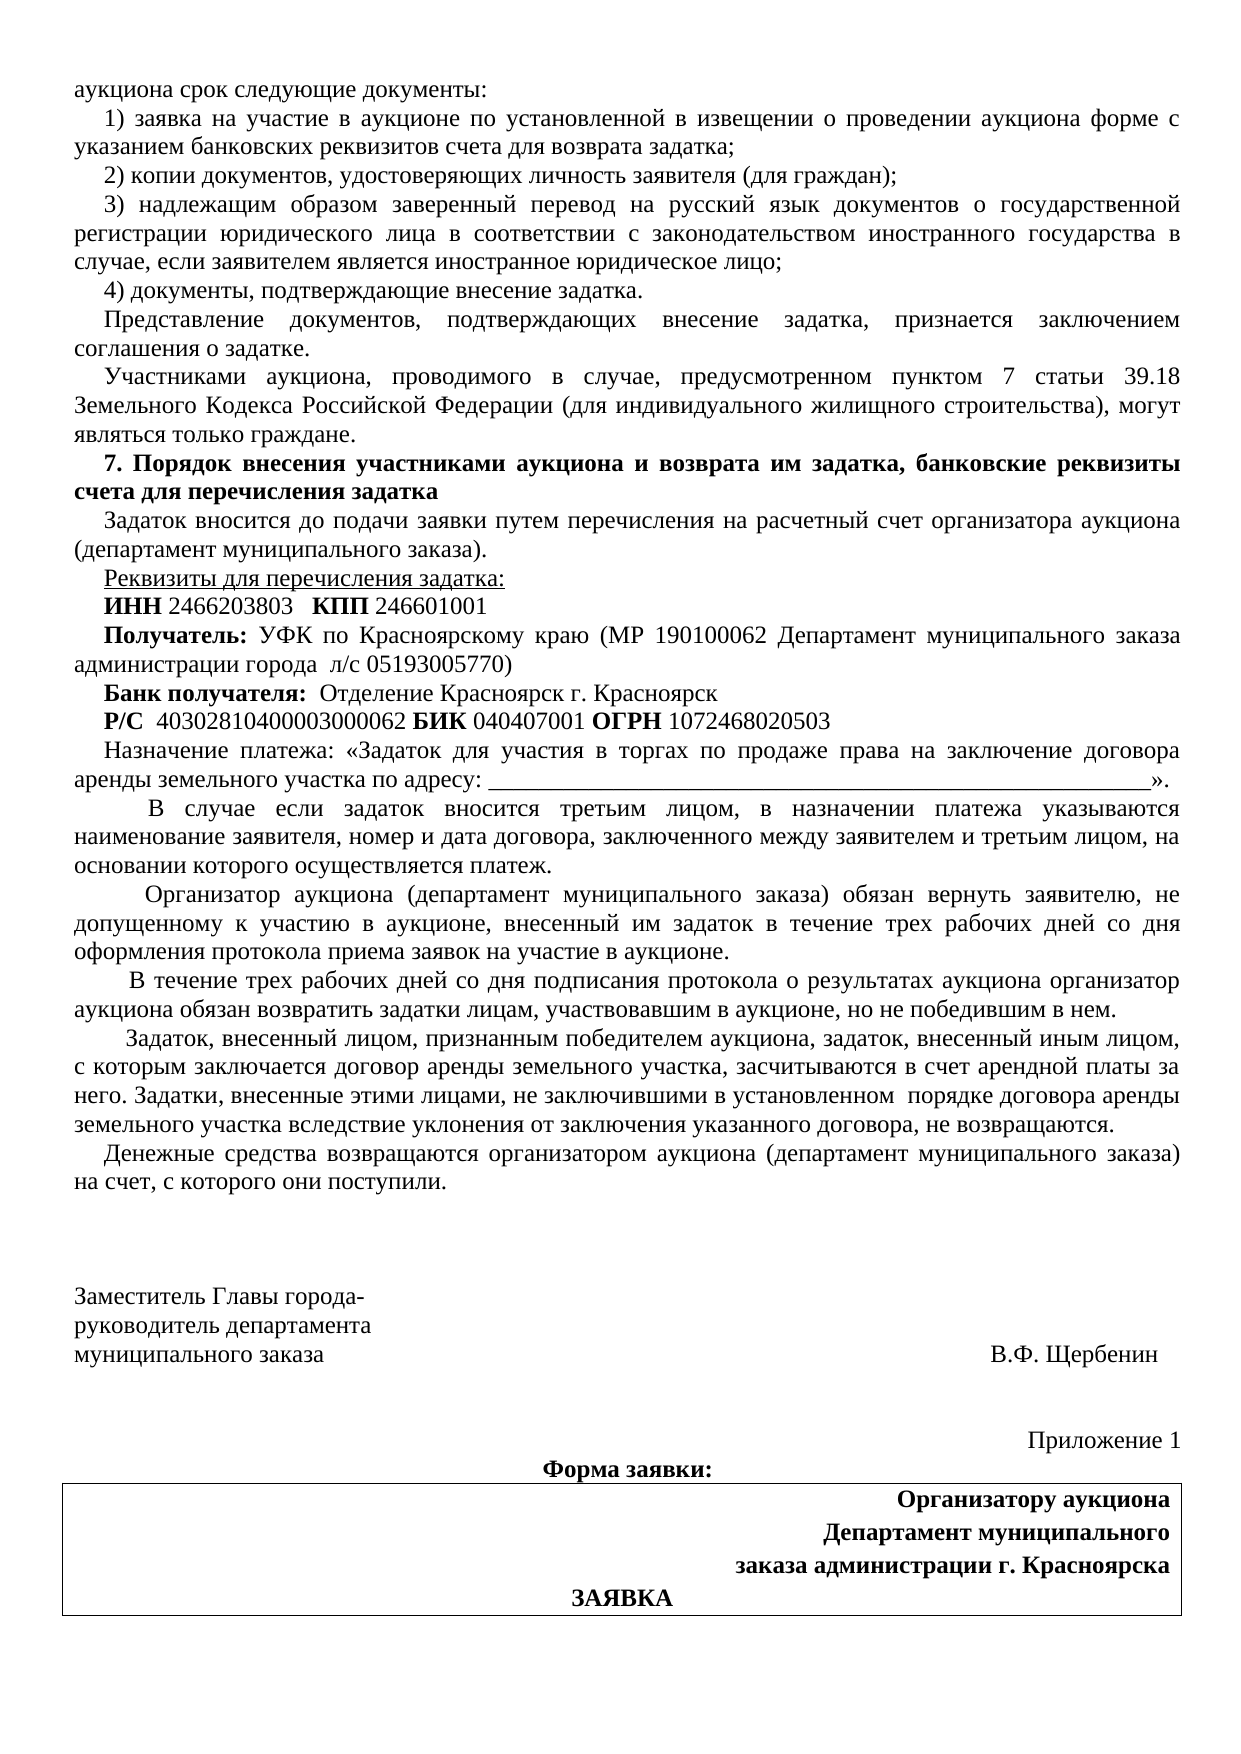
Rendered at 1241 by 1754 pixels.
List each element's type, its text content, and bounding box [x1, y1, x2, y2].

text 1) заявка на участие в аукционе по установленной в извещении о проведении аукциона форме с указанием банковских реквизитов счета для возврата задатка; [74, 103, 1181, 160]
text Денежные средства возвращаются организатором аукциона (департамент муниципального заказа) на счет, с которого они поступили. [74, 1138, 1181, 1195]
text Банк получателя: Отделение Красноярск г. Красноярск [74, 678, 1181, 706]
text ИНН 2466203803 КПП 246601001 [74, 591, 1181, 620]
text Задаток вносится до подачи заявки путем перечисления на расчетный счет организатора аукциона (департамент муниципального заказа). [74, 505, 1181, 563]
text 2) копии документов, удостоверяющих личность заявителя (для граждан); [74, 160, 1181, 189]
text муниципального заказа В.Ф. Щербенин [74, 1339, 1181, 1368]
text 3) надлежащим образом заверенный перевод на русский язык документов о государственной регистрации юридического лица в соответствии с законодательством иностранного государства в случае, если заявителем является иностранное юридическое лицо; [74, 189, 1181, 275]
text Организатор аукциона (департамент муниципального заказа) обязан вернуть заявителю, не допущенному к участию в аукционе, внесенный им задаток в течение трех рабочих дней со дня оформления протокола приема заявок на участие в аукционе. [74, 879, 1181, 965]
text Получатель: УФК по Красноярскому краю (МР 190100062 Департамент муниципального заказа администрации города л/с 05193005770) [74, 620, 1181, 678]
text 7. Порядок внесения участниками аукциона и возврата им задатка, банковские реквизиты счета для перечисления задатка [74, 448, 1181, 505]
text Реквизиты для перечисления задатка: [74, 563, 1181, 591]
title В случае если задаток вносится третьим лицом, в назначении платежа указываются наименование заявителя, номер и дата договора, заключенного между заявителем и третьим лицом, на основании которого осуществляется платеж. [74, 793, 1181, 879]
text Заместитель Главы города- [74, 1281, 1181, 1310]
text Форма заявки: [74, 1454, 1181, 1483]
text Р/С 40302810400003000062 БИК 040407001 ОГРН 1072468020503 [74, 706, 1181, 735]
text В течение трех рабочих дней со дня подписания протокола о результатах аукциона организатор аукциона обязан возвратить задатки лицам, участвовавшим в аукционе, но не победившим в нем. [74, 965, 1181, 1023]
text Представление документов, подтверждающих внесение задатка, признается заключением соглашения о задатке. [74, 304, 1181, 361]
title Назначение платежа: «Задаток для участия в торгах по продаже права на заключение договора аренды земельного участка по адресу: _____________________________________________________». [74, 735, 1181, 793]
text Приложение 1 [74, 1425, 1181, 1454]
text Участниками аукциона, проводимого в случае, предусмотренном пунктом 7 статьи 39.18 Земельного Кодекса Российской Федерации (для индивидуального жилищного строительства), могут являться только граждане. [74, 361, 1181, 448]
text Задаток, внесенный лицом, признанным победителем аукциона, задаток, внесенный иным лицом, с которым заключается договор аренды земельного участка, засчитываются в счет арендной платы за него. Задатки, внесенные этими лицами, не заключившими в установленном порядке договора аренды земельного участка вследствие уклонения от заключения указанного договора, не возвращаются. [74, 1023, 1181, 1138]
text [74, 74, 1181, 103]
text руководитель департамента [74, 1310, 1181, 1339]
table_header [63, 1484, 1181, 1615]
text 4) документы, подтверждающие внесение задатка. [74, 275, 1181, 304]
